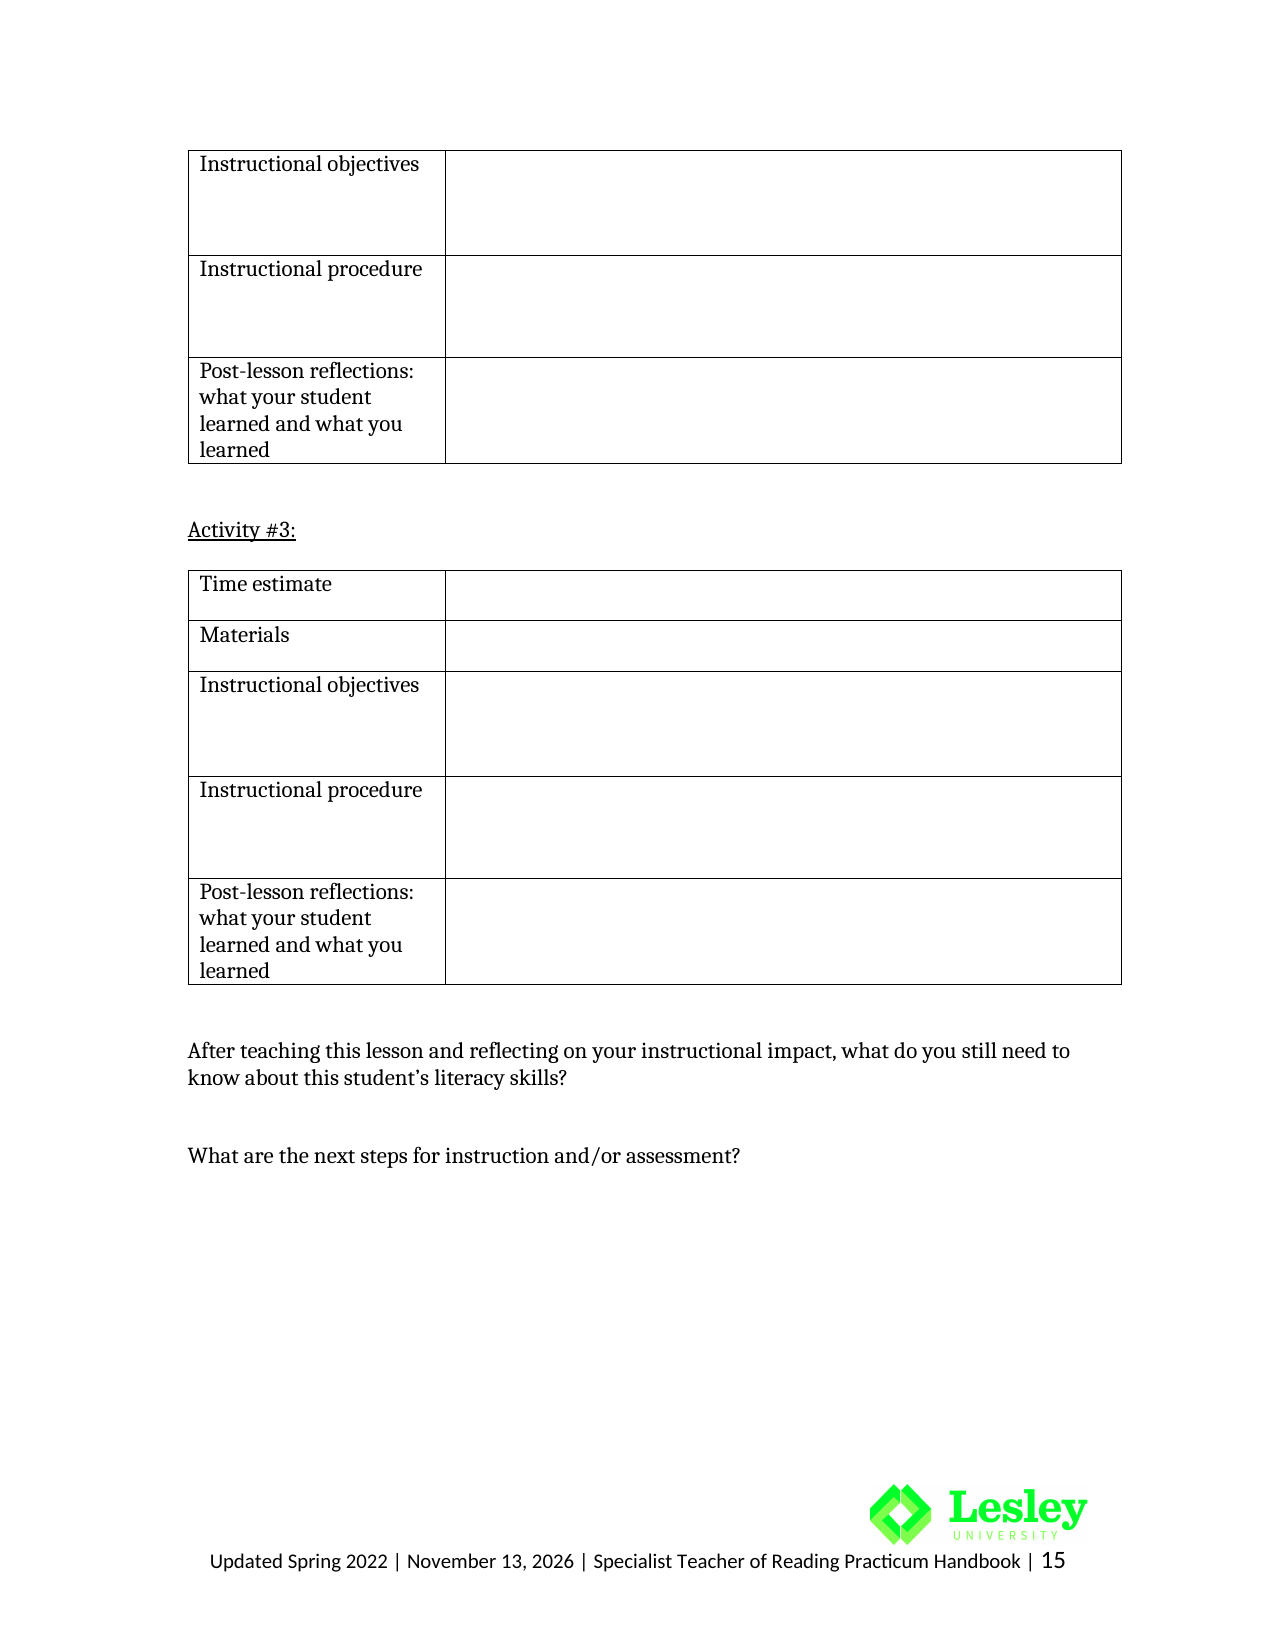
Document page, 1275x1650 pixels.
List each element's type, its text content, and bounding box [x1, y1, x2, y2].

table_cell [446, 358, 1121, 463]
table_cell Instructional procedure [189, 256, 445, 357]
table_cell [446, 621, 1121, 671]
table_cell Instructional objectives [189, 672, 445, 776]
table_header Time estimate [189, 571, 445, 620]
table_cell [446, 879, 1121, 984]
table_cell [446, 151, 1121, 255]
table_cell [446, 256, 1121, 357]
table_cell Post-lesson reflections: what your student learned and what you learned [189, 358, 445, 463]
table_cell Instructional objectives [189, 151, 445, 255]
table_cell Post-lesson reflections: what your student learned and what you learned [189, 879, 445, 984]
text After teaching this lesson and reflecting on your instructional impact, what do you still need to know about this student’s literacy skills? [187, 1038, 1087, 1091]
table_cell [446, 672, 1121, 776]
text What are the next steps for instruction and/or assessment? [187, 1143, 1087, 1170]
text Activity #3: [187, 517, 1087, 543]
table_cell Materials [189, 621, 445, 671]
table_cell [446, 777, 1121, 878]
picture [870, 1484, 1088, 1545]
table_header [446, 571, 1121, 620]
table_cell Instructional procedure [189, 777, 445, 878]
